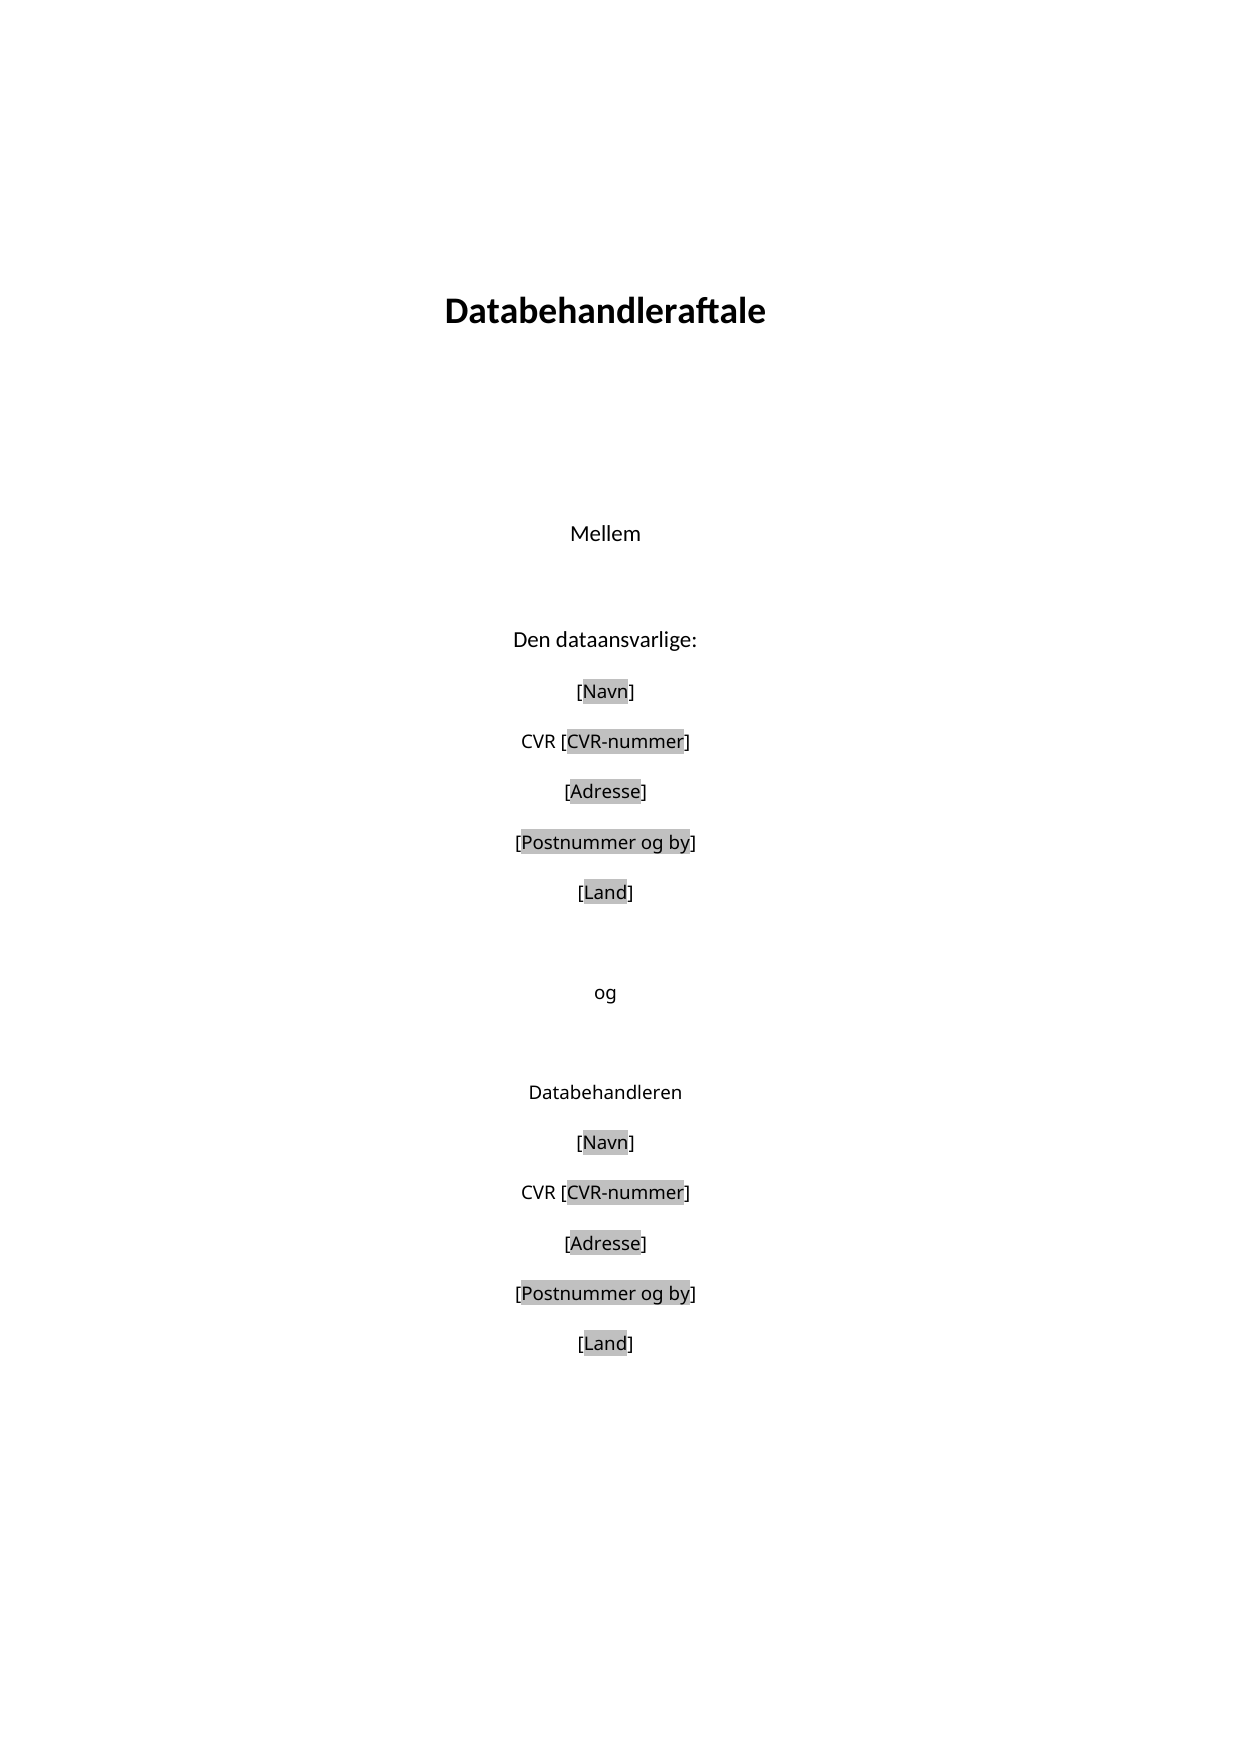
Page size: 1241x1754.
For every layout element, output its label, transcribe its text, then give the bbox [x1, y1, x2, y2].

text Mellem [148, 519, 1063, 548]
text [Postnummer og by] [148, 829, 521, 854]
text CVR [CVR-nummer] [684, 729, 1063, 754]
text [Land] [627, 879, 1063, 904]
text [Postnummer og by] [148, 1280, 521, 1305]
text [Land] [148, 1330, 584, 1356]
text [Land] [148, 879, 584, 904]
text [Adresse] [641, 1230, 1063, 1255]
text [Navn] [148, 679, 583, 704]
text [Adresse] [641, 779, 1063, 804]
text CVR [CVR-nummer] [148, 1180, 567, 1205]
text og [148, 979, 1063, 1005]
text CVR [CVR-nummer] [684, 1180, 1063, 1205]
text Den dataansvarlige: [148, 626, 1063, 654]
text [Adresse] [148, 1230, 570, 1255]
text [Adresse] [148, 779, 570, 804]
text [Navn] [628, 679, 1063, 704]
text [Land] [627, 1330, 1063, 1356]
text Databehandleraftale [148, 287, 1063, 333]
text [Postnummer og by] [690, 829, 1063, 854]
text [Postnummer og by] [690, 1280, 1063, 1305]
text Databehandleren [148, 1079, 1063, 1105]
text [Navn] [148, 1129, 1063, 1155]
text CVR [CVR-nummer] [148, 729, 567, 754]
